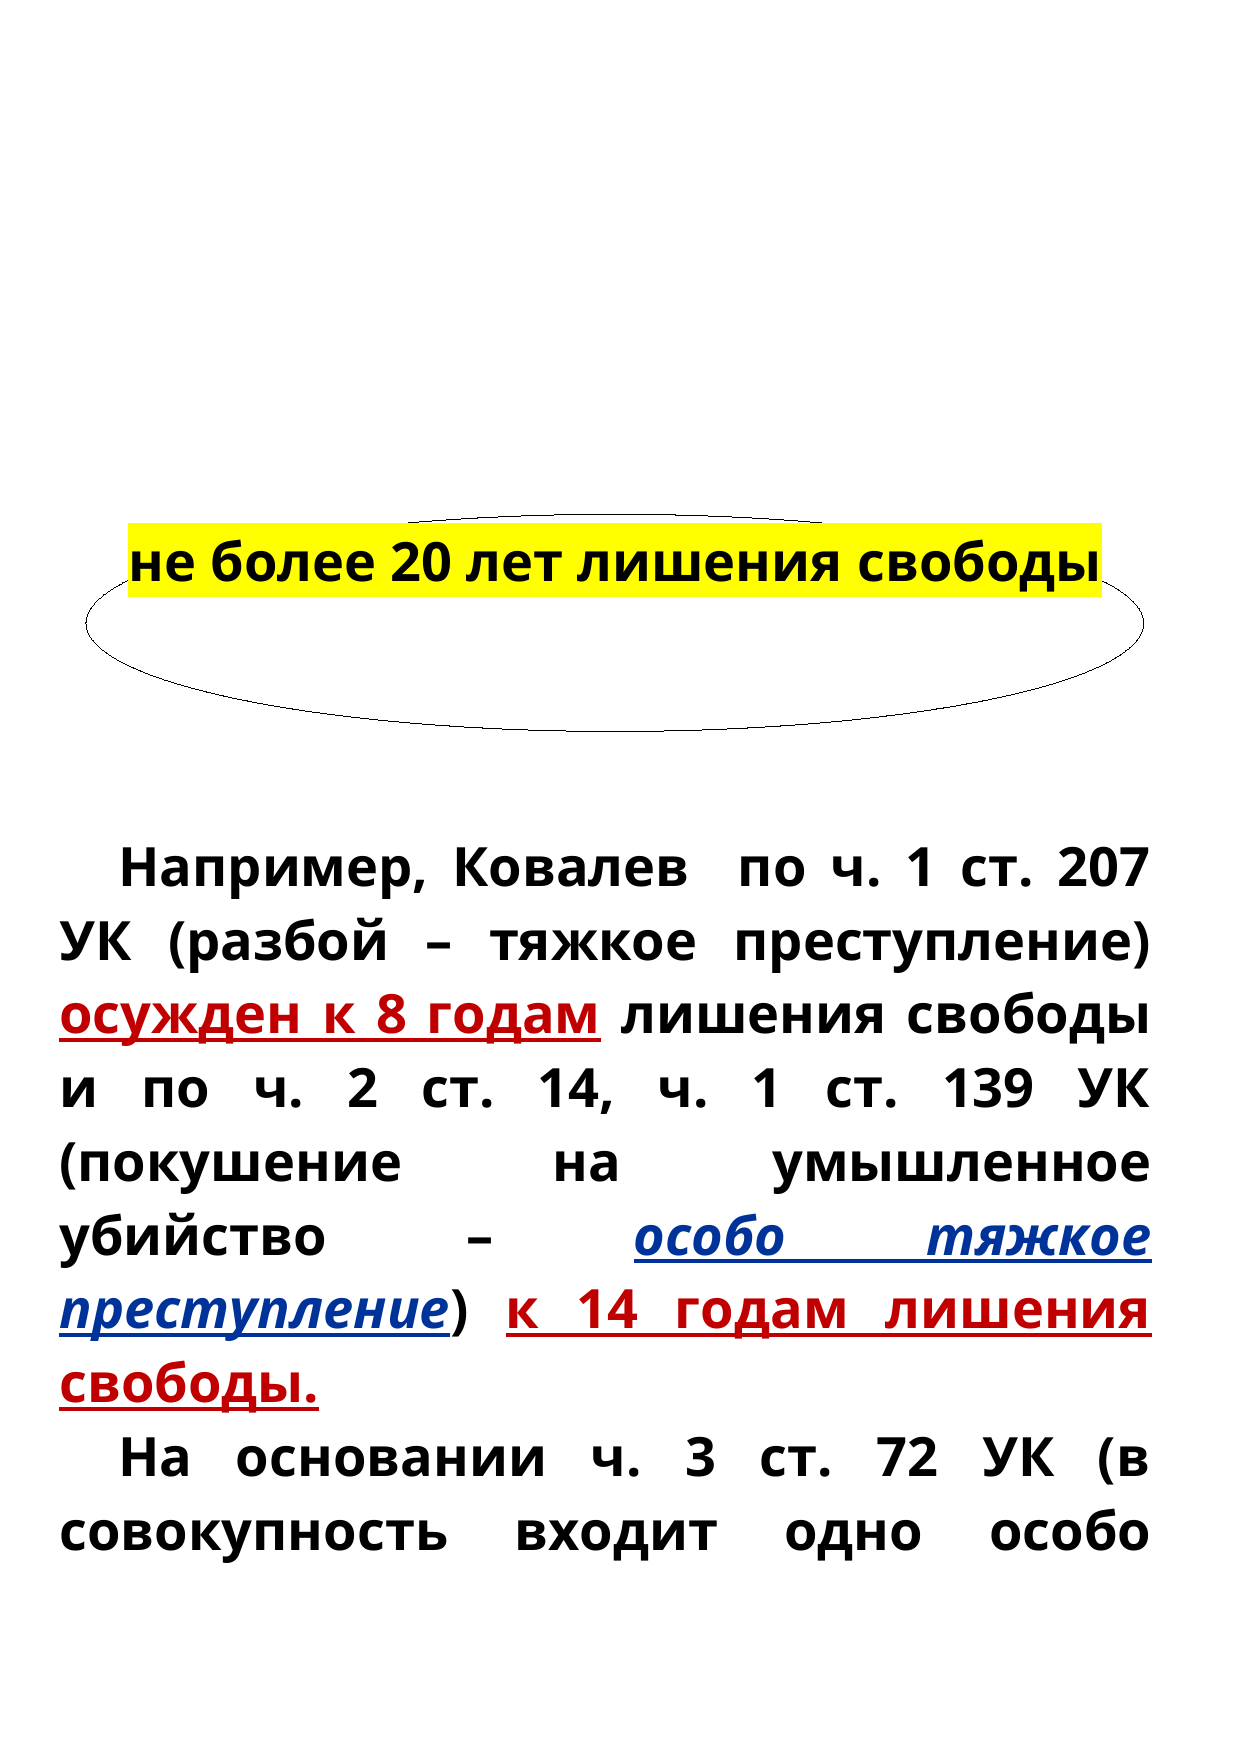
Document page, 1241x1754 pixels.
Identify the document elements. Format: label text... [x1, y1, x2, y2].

text Например, Ковалев по ч. 1 ст. 207 УК (разбой – тяжкое преступление) осужден к 8 годам лишения свободы и по ч. 2 ст. 14, ч. 1 ст. 139 УК (покушение на умышленное убийство – особо тяжкое преступление) к 14 годам лишения свободы. [59, 828, 1152, 1418]
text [59, 1418, 1152, 1566]
